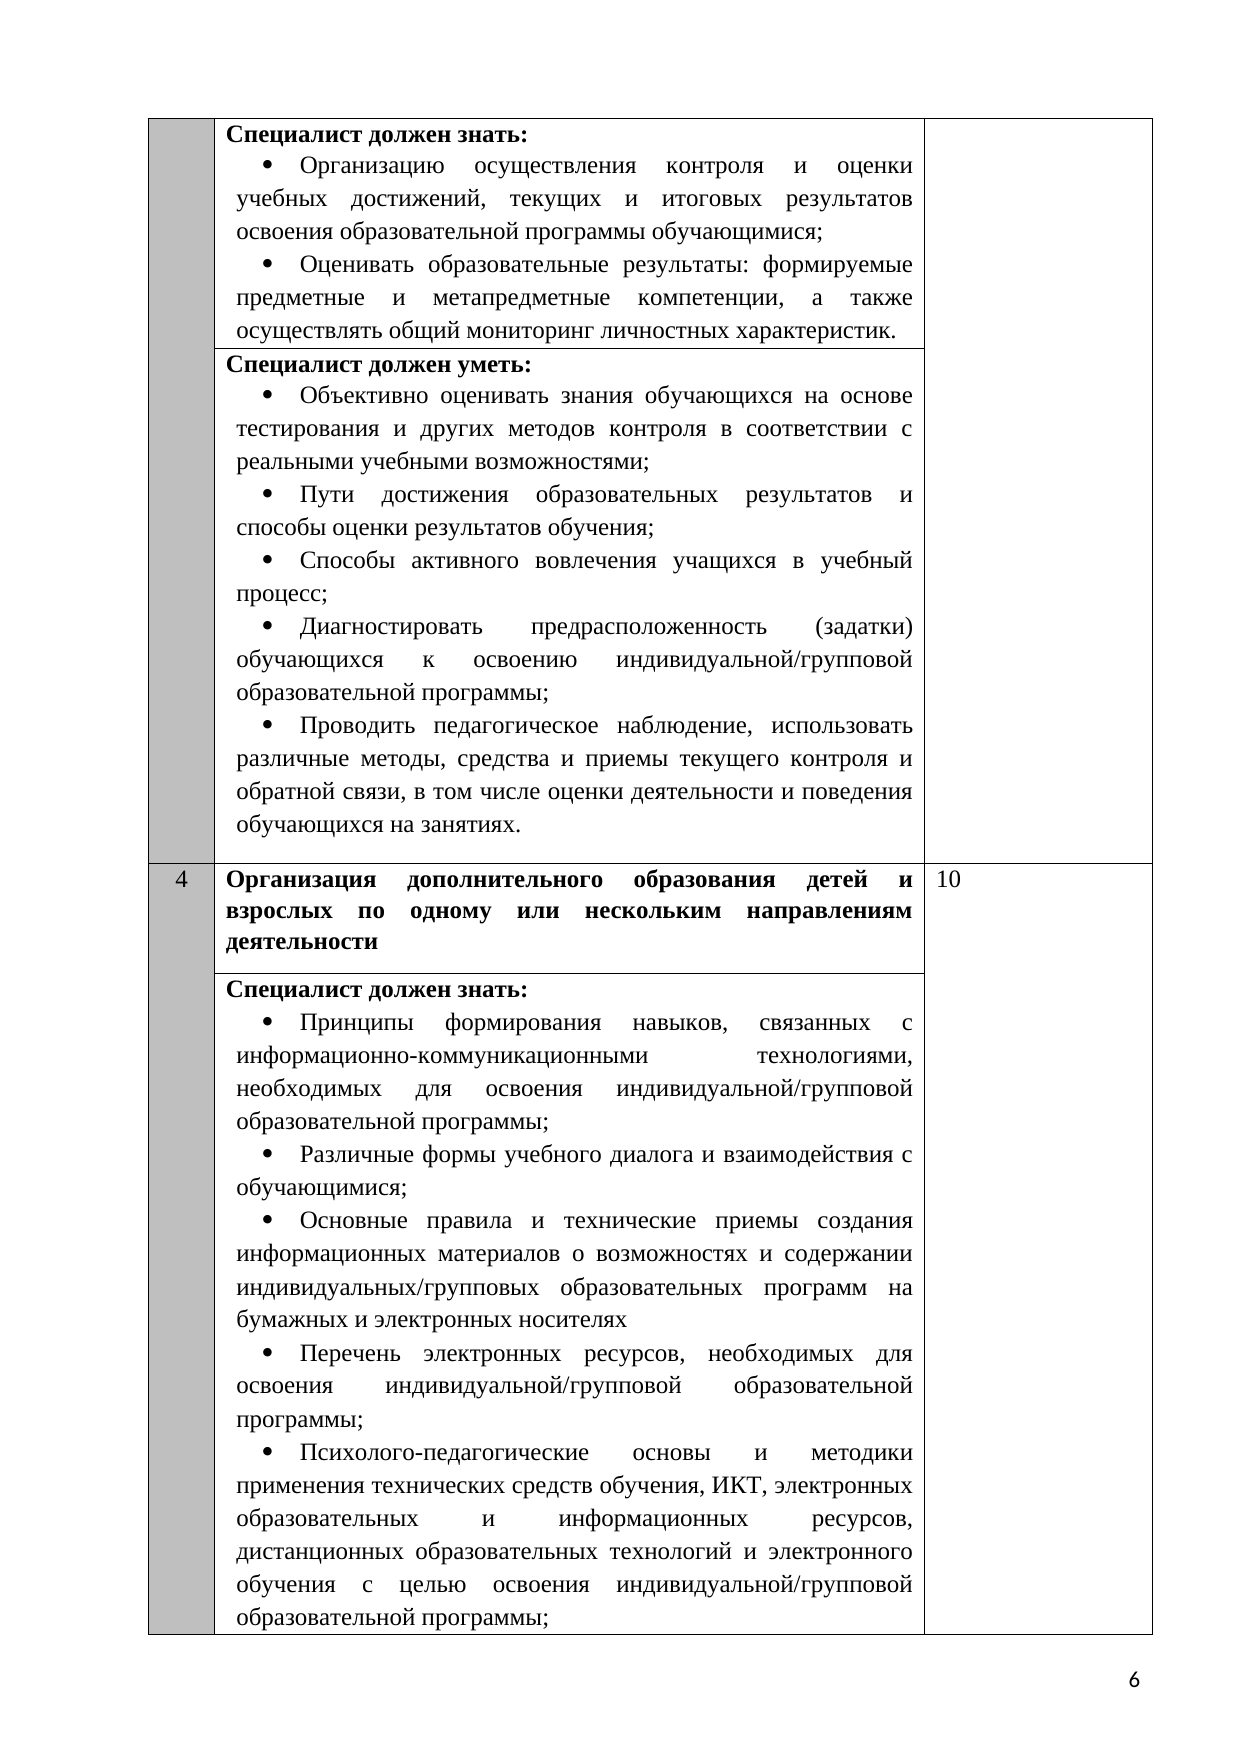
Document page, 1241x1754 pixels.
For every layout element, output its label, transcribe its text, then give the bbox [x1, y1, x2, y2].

table_cell 10 [925, 864, 1152, 1634]
table_cell 3 [149, 119, 214, 863]
table_cell 4 [149, 864, 214, 1634]
table_cell Организация дополнительного образования детей и взрослых по одному или нескольким направлениям деятельности [215, 864, 924, 973]
table_cell 6 [925, 119, 1152, 863]
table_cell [215, 974, 924, 1634]
table_cell Специалист должен знать: Организацию осуществления контроля и оценки учебных достижений, текущих и итоговых результатов освоения образовательной программы обучающимися; Оценивать образовательные результаты: формируемые предметные и метапредметные компетенции, а также осуществлять общий мониторинг личностных характеристик. [215, 119, 924, 348]
table_cell Специалист должен уметь: Объективно оценивать знания обучающихся на основе тестирования и других методов контроля в соответствии с реальными учебными возможностями; Пути достижения образовательных результатов и способы оценки результатов обучения; Способы активного вовлечения учащихся в учебный процесс; Диагностировать предрасположенность (задатки) обучающихся к освоению индивидуальной/групповой образовательной программы; Проводить педагогическое наблюдение, использовать различные методы, средства и приемы текущего контроля и обратной связи, в том числе оценки деятельности и поведения обучающихся на занятиях. [215, 349, 924, 863]
